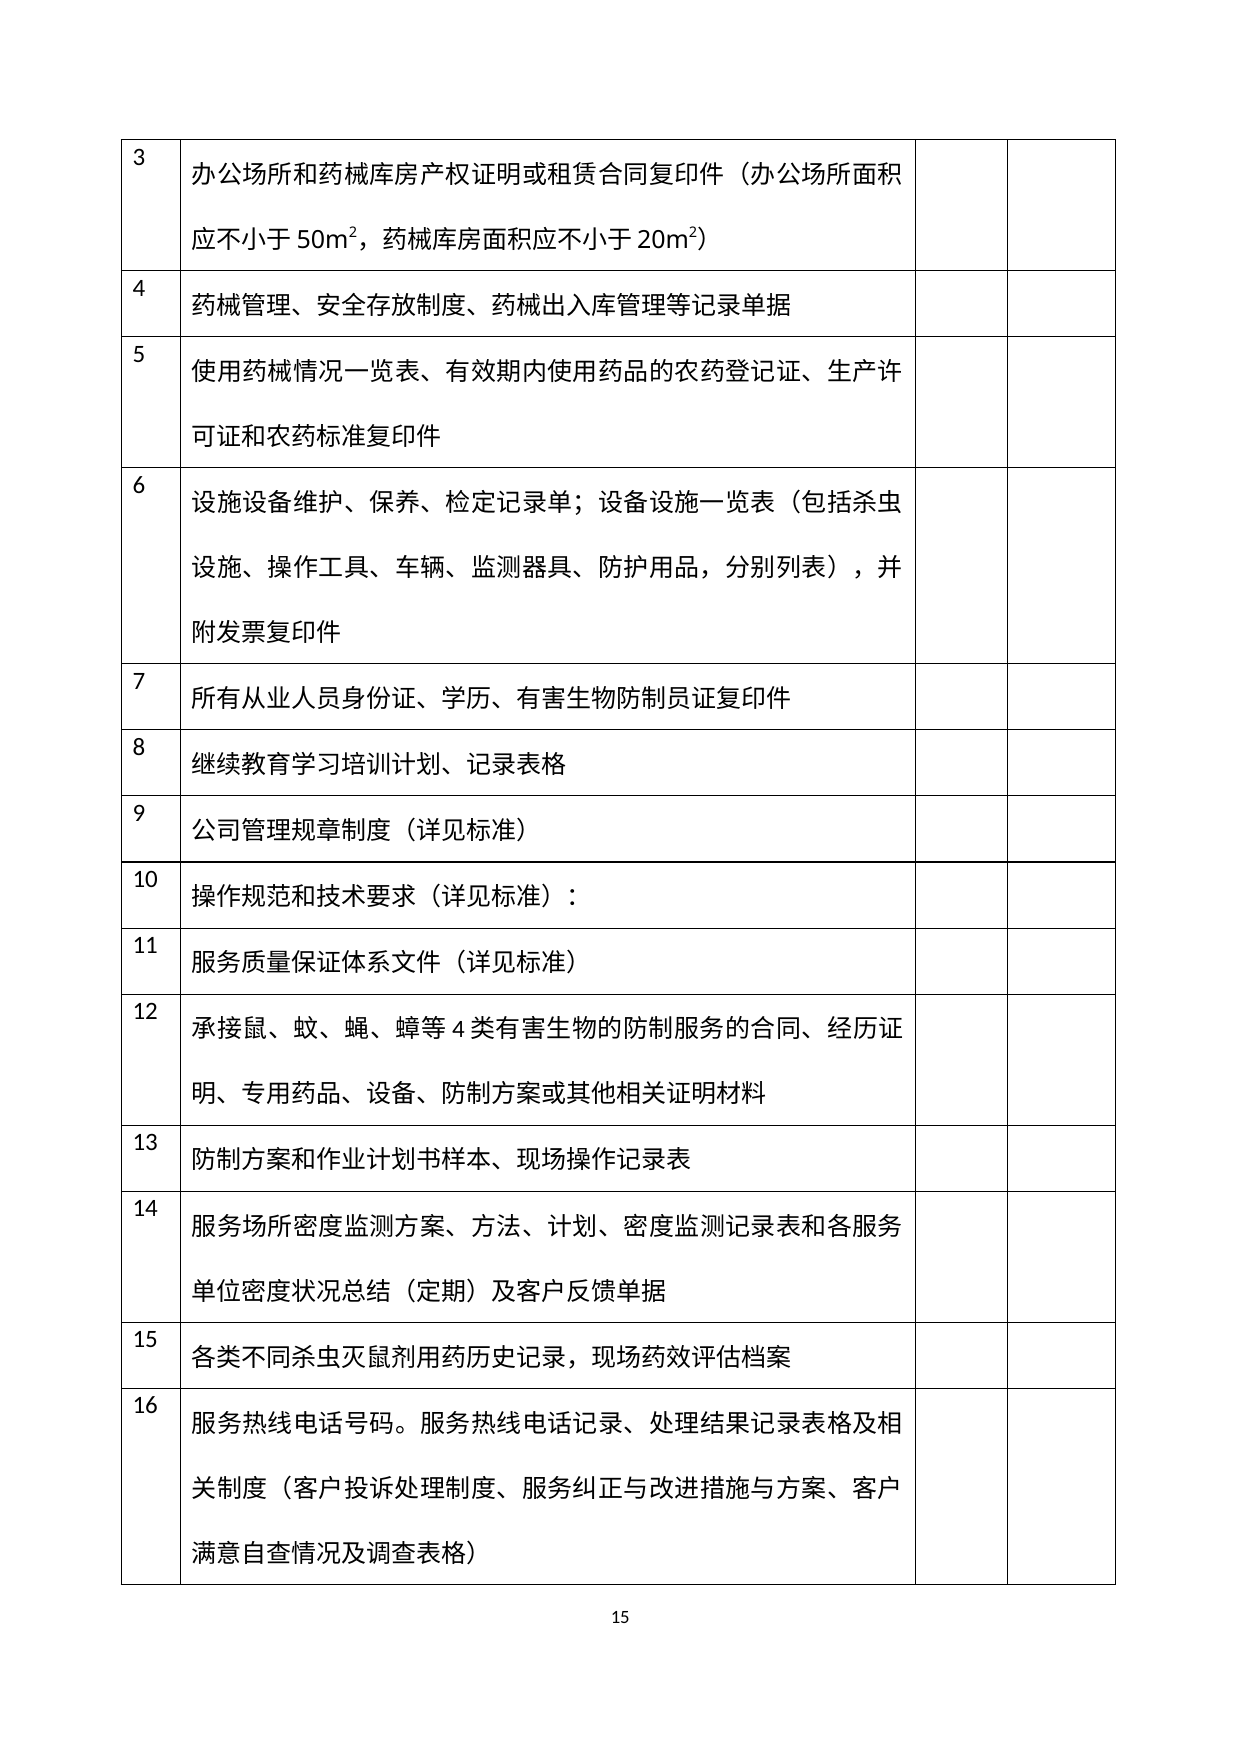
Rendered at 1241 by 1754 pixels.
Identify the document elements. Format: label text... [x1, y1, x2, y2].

table_cell 3 [122, 140, 180, 270]
table_cell 各类不同杀虫灭鼠剂用药历史记录，现场药效评估档案 [181, 1323, 915, 1388]
table_cell [916, 664, 1007, 729]
table_cell [916, 468, 1007, 663]
table_cell 15 [122, 1323, 180, 1388]
table_cell 14 [122, 1192, 180, 1322]
table_cell [916, 995, 1007, 1124]
table_cell 药械管理、安全存放制度、药械出入库管理等记录单据 [181, 271, 915, 336]
table_cell 4 [122, 271, 180, 336]
table_cell [1008, 929, 1115, 993]
table_cell 13 [122, 1126, 180, 1191]
table_cell [1008, 995, 1115, 1124]
table_cell [916, 863, 1007, 927]
table_cell [916, 929, 1007, 993]
table_cell [916, 1192, 1007, 1322]
table_cell 操作规范和技术要求（详见标准）： [181, 863, 915, 927]
table_cell 7 [122, 664, 180, 729]
table_cell [916, 796, 1007, 861]
table_cell 公司管理规章制度（详见标准） [181, 796, 915, 861]
table_cell [1008, 271, 1115, 336]
table_cell 6 [122, 468, 180, 663]
table_cell [916, 730, 1007, 795]
table_cell 9 [122, 796, 180, 861]
table_cell [916, 1389, 1007, 1584]
table_cell [1008, 1126, 1115, 1191]
table_cell [1008, 1389, 1115, 1584]
table_cell 服务质量保证体系文件（详见标准） [181, 929, 915, 993]
table_cell 继续教育学习培训计划、记录表格 [181, 730, 915, 795]
table_cell [916, 1126, 1007, 1191]
table_cell [1008, 140, 1115, 270]
table_cell 16 [122, 1389, 180, 1584]
table_cell [916, 140, 1007, 270]
table_cell [1008, 468, 1115, 663]
table_cell [1008, 863, 1115, 927]
table_cell 承接鼠、蚊、蝇、蟑等4类有害生物的防制服务的合同、经历证明、专用药品、设备、防制方案或其他相关证明材料 [181, 995, 915, 1124]
table_cell 11 [122, 929, 180, 993]
table_cell 12 [122, 995, 180, 1124]
table_cell 10 [122, 863, 180, 927]
table_cell 5 [122, 337, 180, 467]
table_cell [1008, 664, 1115, 729]
table_cell [916, 1323, 1007, 1388]
table_cell 使用药械情况一览表、有效期内使用药品的农药登记证、生产许可证和农药标准复印件 [181, 337, 915, 467]
table_cell 服务热线电话号码。服务热线电话记录、处理结果记录表格及相关制度（客户投诉处理制度、服务纠正与改进措施与方案、客户满意自查情况及调查表格） [181, 1389, 915, 1584]
table_cell 设施设备维护、保养、检定记录单；设备设施一览表（包括杀虫设施、操作工具、车辆、监测器具、防护用品，分别列表），并附发票复印件 [181, 468, 915, 663]
table_cell 8 [122, 730, 180, 795]
table_cell 防制方案和作业计划书样本、现场操作记录表 [181, 1126, 915, 1191]
table_cell [916, 337, 1007, 467]
table_cell [1008, 337, 1115, 467]
table_cell [1008, 1192, 1115, 1322]
table_cell [1008, 730, 1115, 795]
table_cell [1008, 1323, 1115, 1388]
table_cell 服务场所密度监测方案、方法、计划、密度监测记录表和各服务单位密度状况总结（定期）及客户反馈单据 [181, 1192, 915, 1322]
table_cell 办公场所和药械库房产权证明或租赁合同复印件（办公场所面积应不小于50m2，药械库房面积应不小于20m2） [181, 140, 915, 270]
table_cell 所有从业人员身份证、学历、有害生物防制员证复印件 [181, 664, 915, 729]
table_cell [916, 271, 1007, 336]
table_cell [1008, 796, 1115, 861]
